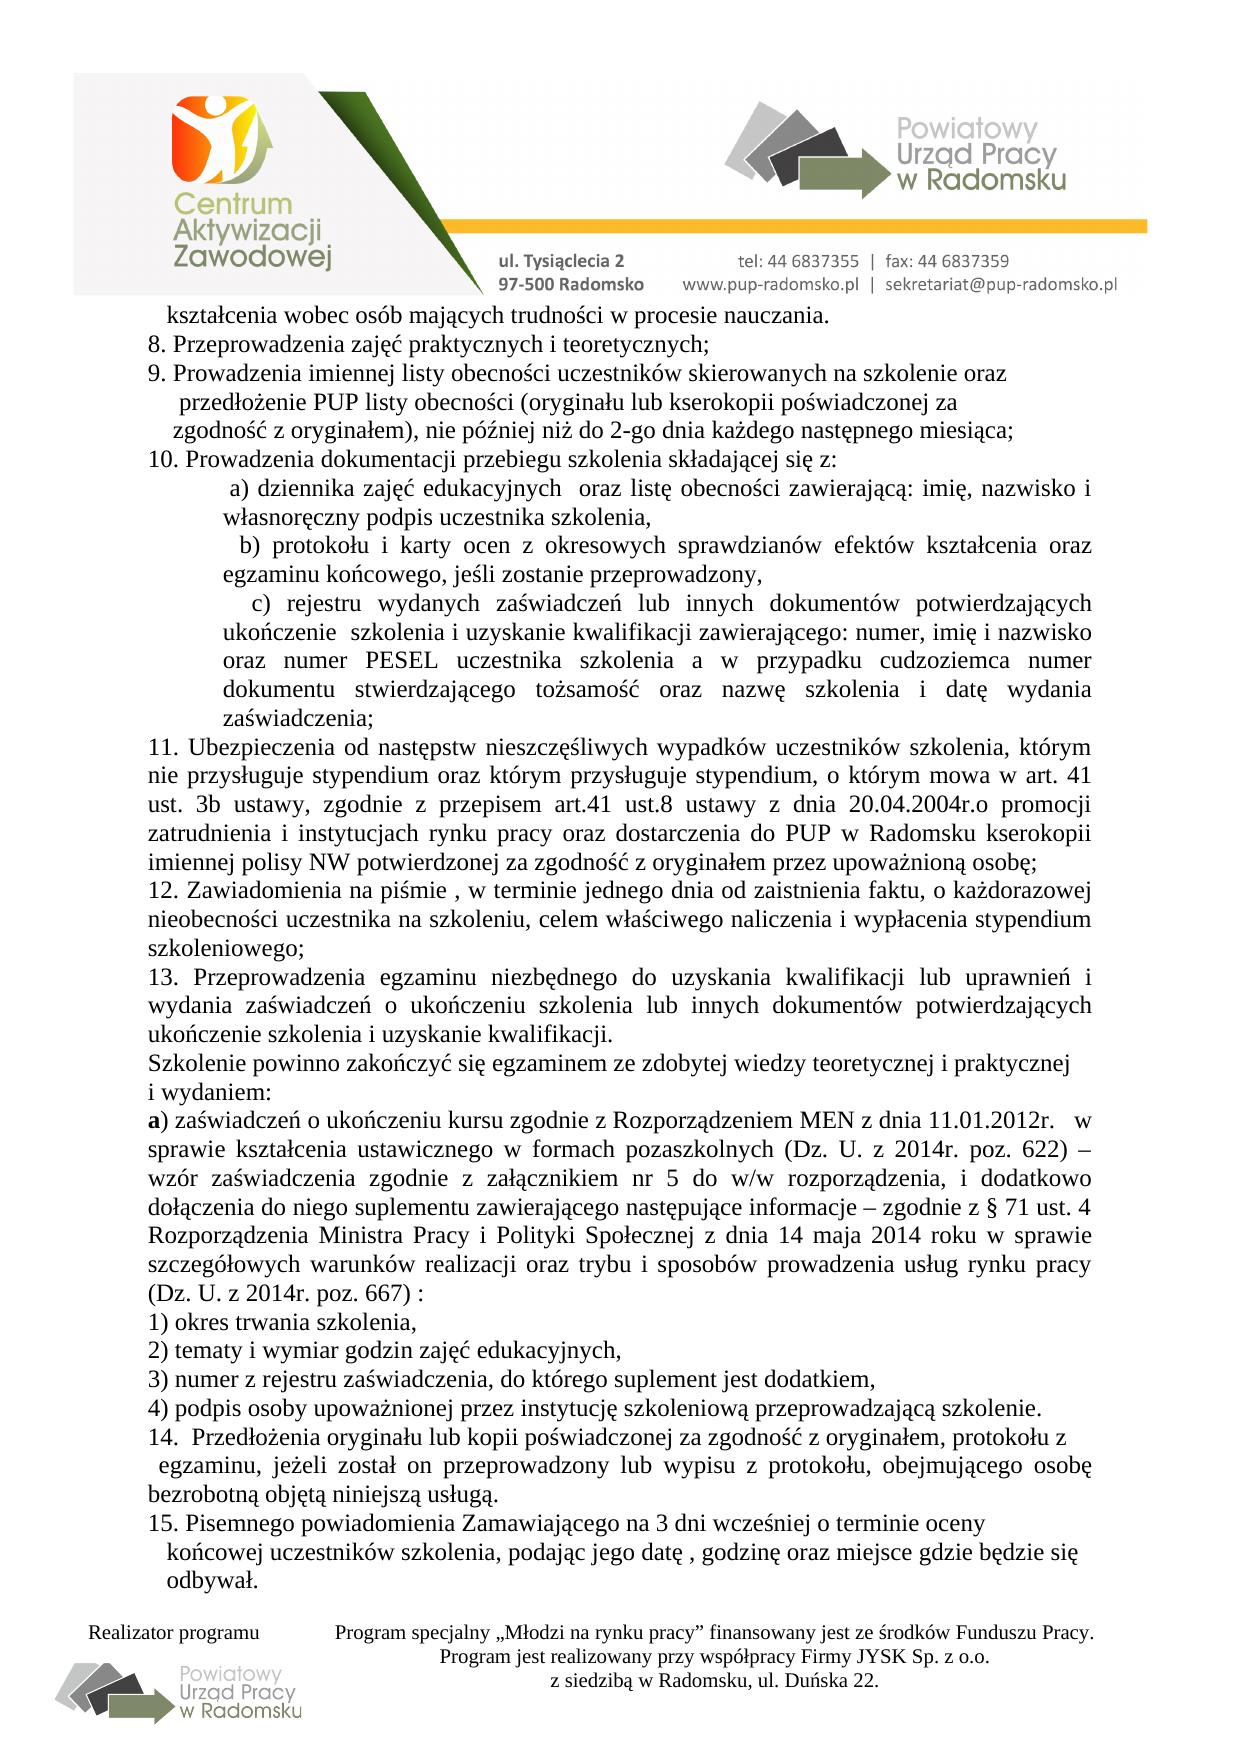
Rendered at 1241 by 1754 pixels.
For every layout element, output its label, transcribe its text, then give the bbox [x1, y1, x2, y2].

text 1) okres trwania szkolenia, [148, 1307, 1093, 1336]
text 3) numer z rejestru zaświadczenia, do którego suplement jest dodatkiem, [148, 1364, 1093, 1393]
text 8. Przeprowadzenia zajęć praktycznych i teoretycznych; [148, 329, 1093, 358]
text a) zaświadczeń o ukończeniu kursu zgodnie z Rozporządzeniem MEN z dnia 11.01.2012r. w sprawie kształcenia ustawicznego w formach pozaszkolnych (Dz. U. z 2014r. poz. 622) – wzór zaświadczenia zgodnie z załącznikiem nr 5 do w/w rozporządzenia, i dodatkowo dołączenia do niego suplementu zawierającego następujące informacje – zgodnie z § 71 ust. 4 Rozporządzenia Ministra Pracy i Polityki Społecznej z dnia 14 maja 2014 roku w sprawie szczegółowych warunków realizacji oraz trybu i sposobów prowadzenia usług rynku pracy (Dz. U. z 2014r. poz. 667) : [148, 1106, 1093, 1307]
picture [73, 73, 1148, 301]
text 15. Pisemnego powiadomienia Zamawiającego na 3 dni wcześniej o terminie oceny [148, 1508, 1093, 1537]
text 11. Ubezpieczenia od następstw nieszczęśliwych wypadków uczestników szkolenia, którym nie przysługuje stypendium oraz którym przysługuje stypendium, o którym mowa w art. 41 ust. 3b ustawy, zgodnie z przepisem art.41 ust.8 ustawy z dnia 20.04.2004r.o promocji zatrudnienia i instytucjach rynku pracy oraz dostarczenia do PUP w Radomsku kserokopii imiennej polisy NW potwierdzonej za zgodność z oryginałem przez upoważnioną osobę; [148, 732, 1093, 876]
text 10. Prowadzenia dokumentacji przebiegu szkolenia składającej się z: [148, 444, 1093, 473]
text 4) podpis osoby upoważnionej przez instytucję szkoleniową przeprowadzającą szkolenie. [148, 1393, 1093, 1422]
picture [54, 1664, 301, 1725]
text 12. Zawiadomienia na piśmie , w terminie jednego dnia od zaistnienia faktu, o każdorazowej nieobecności uczestnika na szkoleniu, celem właściwego naliczenia i wypłacenia stypendium szkoleniowego; [148, 876, 1093, 962]
text odbywał. [148, 1566, 1093, 1594]
text b) protokołu i karty ocen z okresowych sprawdzianów efektów kształcenia oraz egzaminu końcowego, jeśli zostanie przeprowadzony, [204, 531, 1093, 588]
text i wydaniem: [148, 1077, 1093, 1106]
text przedłożenie PUP listy obecności (oryginału lub kserokopii poświadczonej za [148, 387, 1093, 416]
text a) dziennika zajęć edukacyjnych oraz listę obecności zawierającą: imię, nazwisko i własnoręczny podpis uczestnika szkolenia, [204, 473, 1093, 531]
text 14. Przedłożenia oryginału lub kopii poświadczonej za zgodność z oryginałem, protokołu z [148, 1422, 1093, 1451]
text 9. Prowadzenia imiennej listy obecności uczestników skierowanych na szkolenie oraz [148, 358, 1093, 387]
text 2) tematy i wymiar godzin zajęć edukacyjnych, [148, 1336, 1093, 1364]
text końcowej uczestników szkolenia, podając jego datę , godzinę oraz miejsce gdzie będzie się [148, 1537, 1093, 1566]
text Szkolenie powinno zakończyć się egzaminem ze zdobytej wiedzy teoretycznej i praktycznej [148, 1048, 1093, 1077]
text c) rejestru wydanych zaświadczeń lub innych dokumentów potwierdzających ukończenie szkolenia i uzyskanie kwalifikacji zawierającego: numer, imię i nazwisko oraz numer PESEL uczestnika szkolenia a w przypadku cudzoziemca numer dokumentu stwierdzającego tożsamość oraz nazwę szkolenia i datę wydania zaświadczenia; [204, 588, 1093, 732]
text egzaminu, jeżeli został on przeprowadzony lub wypisu z protokołu, obejmującego osobę bezrobotną objętą niniejszą usługą. [148, 1451, 1093, 1508]
text kształcenia wobec osób mających trudności w procesie nauczania. [148, 301, 1093, 329]
text zgodność z oryginałem), nie później niż do 2-go dnia każdego następnego miesiąca; [148, 416, 1093, 444]
text 13. Przeprowadzenia egzaminu niezbędnego do uzyskania kwalifikacji lub uprawnień i wydania zaświadczeń o ukończeniu szkolenia lub innych dokumentów potwierdzających ukończenie szkolenia i uzyskanie kwalifikacji. [148, 962, 1093, 1048]
